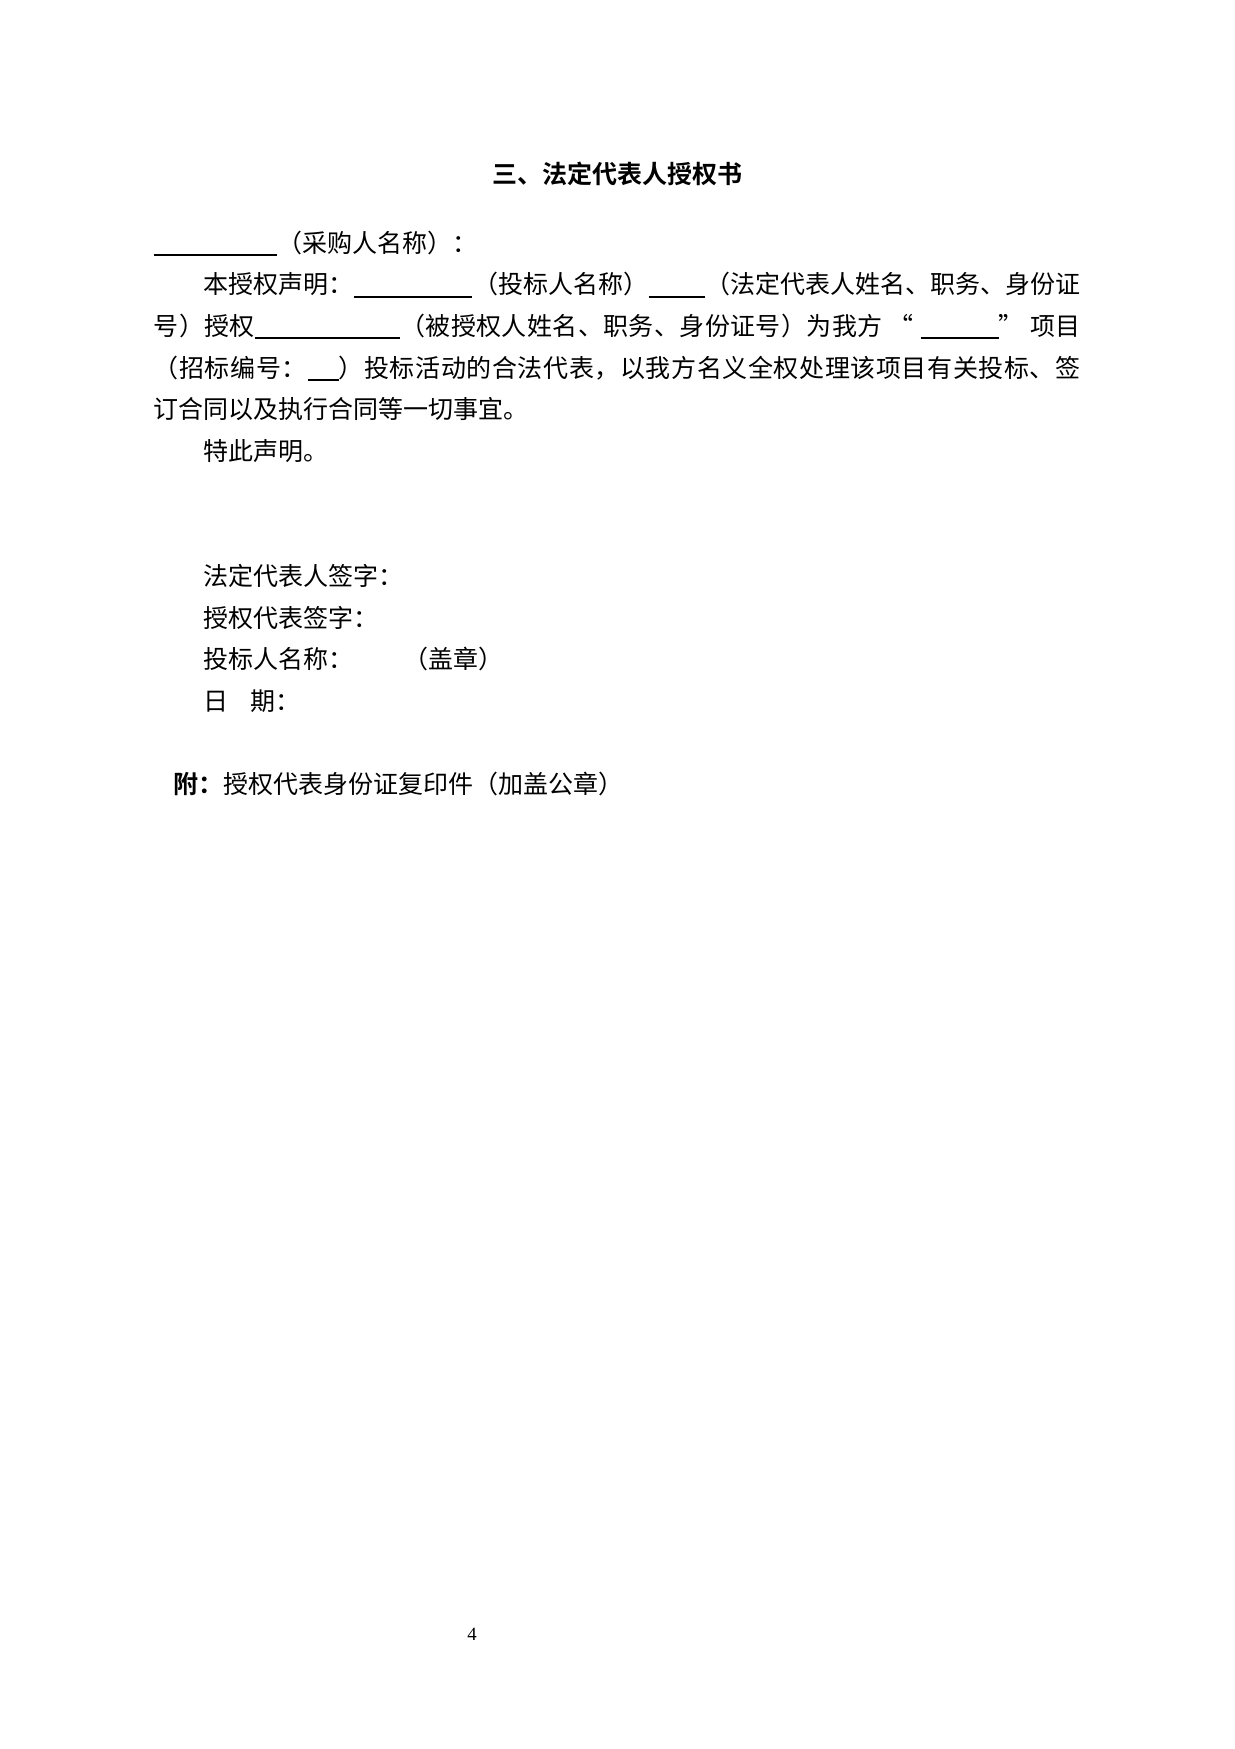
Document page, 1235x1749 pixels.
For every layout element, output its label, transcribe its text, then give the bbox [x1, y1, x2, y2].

text 投标人名称： （盖章） [153, 635, 1081, 677]
text 日 期： [153, 677, 1081, 719]
text 附：授权代表身份证复印件（加盖公章） [153, 760, 1081, 802]
text 特此声明。 [153, 427, 1081, 469]
text （采购人名称）： [153, 219, 1081, 260]
subtitle 三、法定代表人授权书 [153, 150, 1081, 192]
text 本授权声明： （投标人名称） （法定代表人姓名、职务、身份证号）授权 （被授权人姓名、职务、身份证号）为我方 “ ” 项目（招标编号： ）投标活动的合法代表，以我方名义全权处理该项目有关投标、签订合同以及执行合同等一切事宜。 [153, 260, 1081, 427]
text 授权代表签字： [153, 594, 1081, 635]
text 法定代表人签字： [153, 552, 1081, 594]
